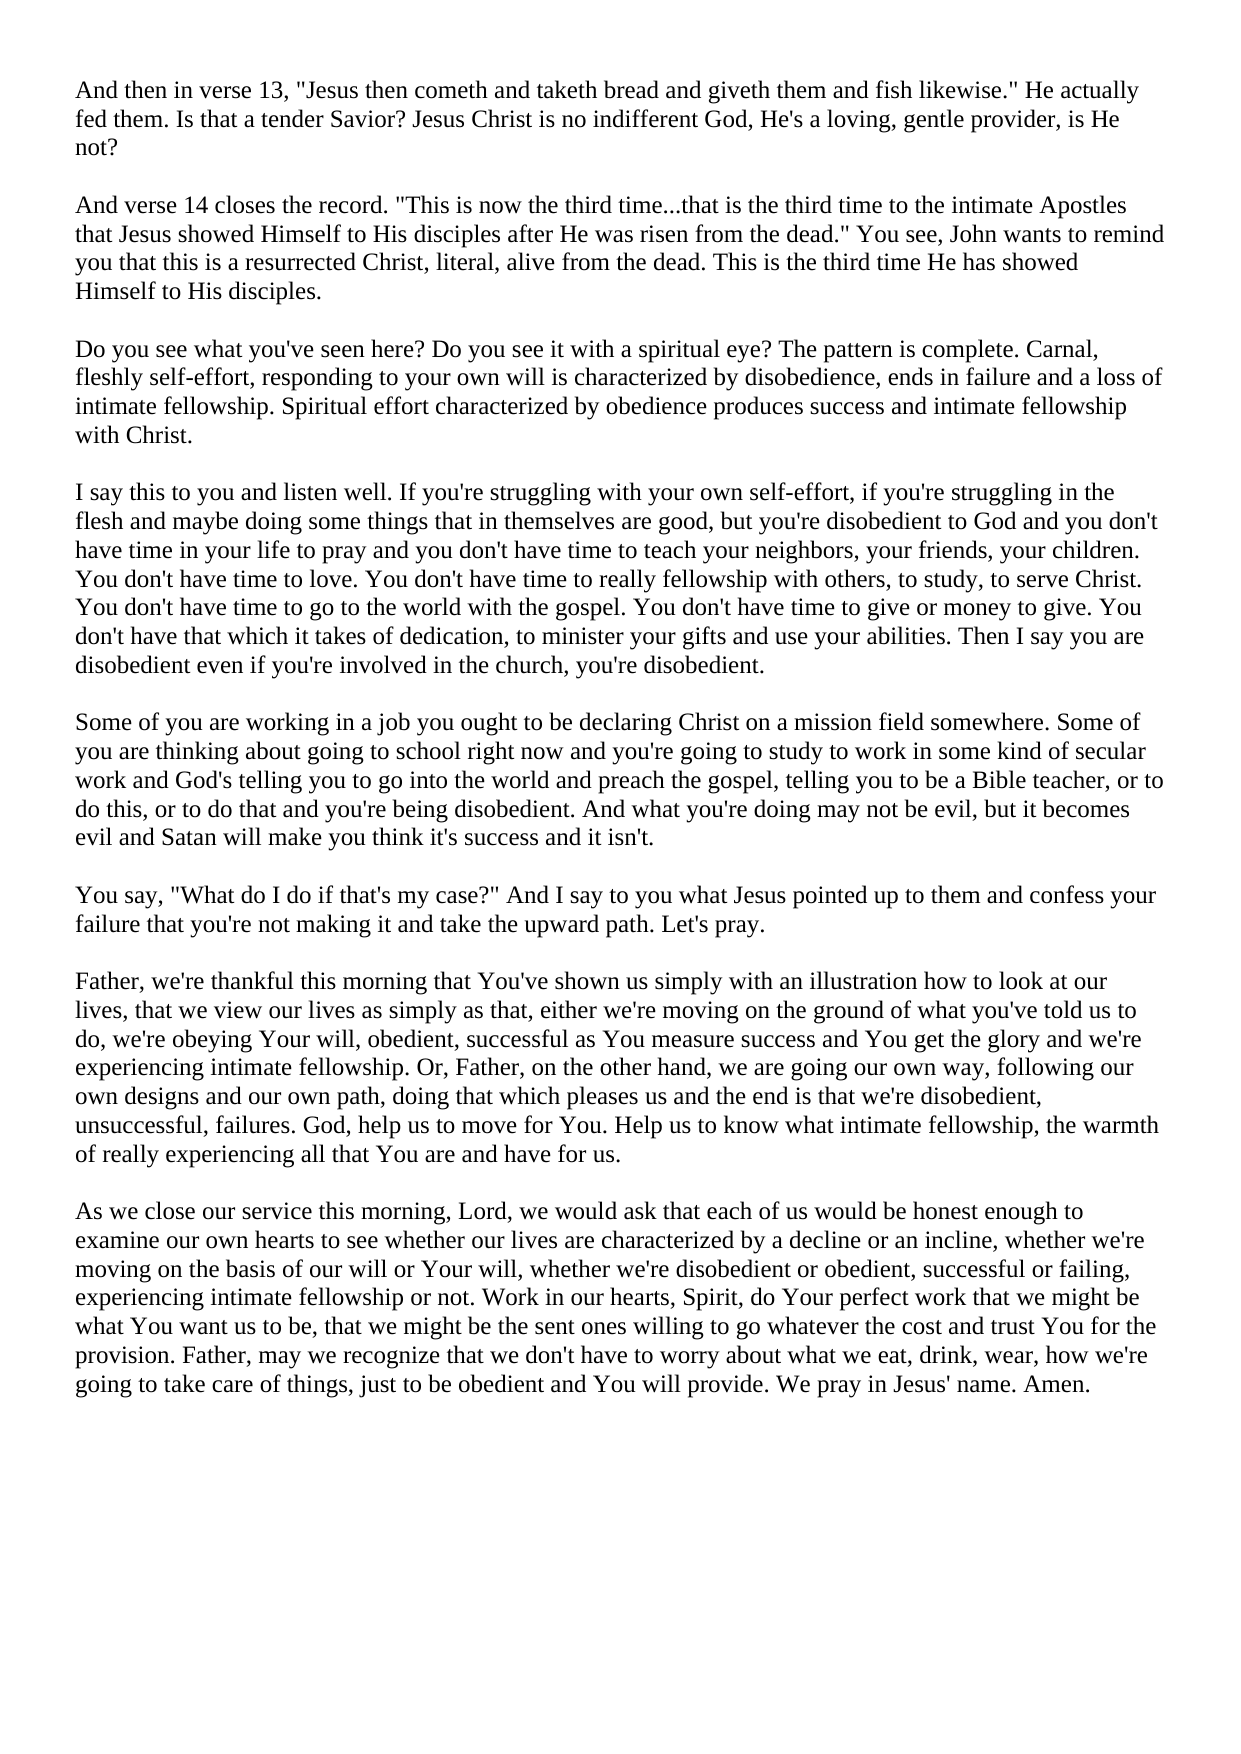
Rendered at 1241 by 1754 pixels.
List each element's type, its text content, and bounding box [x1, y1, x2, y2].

text Father, we're thankful this morning that You've shown us simply with an illustration how to look at our lives, that we view our lives as simply as that, either we're moving on the ground of what you've told us to do, we're obeying Your will, obedient, successful as You measure success and You get the glory and we're experiencing intimate fellowship. Or, Father, on the other hand, we are going our own way, following our own designs and our own path, doing that which pleases us and the end is that we're disobedient, unsuccessful, failures. God, help us to move for You. Help us to know what intimate fellowship, the warmth of really experiencing all that You are and have for us. [75, 966, 1165, 1167]
text Do you see what you've seen here? Do you see it with a spiritual eye? The pattern is complete. Carnal, fleshly self-effort, responding to your own will is characterized by disobedience, ends in failure and a loss of intimate fellowship. Spiritual effort characterized by obedience produces success and intimate fellowship with Christ. [75, 334, 1165, 449]
text As we close our service this morning, Lord, we would ask that each of us would be honest enough to examine our own hearts to see whether our lives are characterized by a decline or an incline, whether we're moving on the basis of our will or Your will, whether we're disobedient or obedient, successful or failing, experiencing intimate fellowship or not. Work in our hearts, Spirit, do Your perfect work that we might be what You want us to be, that we might be the sent ones willing to go whatever the cost and trust You for the provision. Father, may we recognize that we don't have to worry about what we eat, drink, wear, how we're going to take care of things, just to be obedient and You will provide. We pray in Jesus' name. Amen. [75, 1196, 1165, 1397]
text And then in verse 13, "Jesus then cometh and taketh bread and giveth them and fish likewise." He actually fed them. Is that a tender Savior? Jesus Christ is no indifferent God, He's a loving, gentle provider, is He not? [75, 75, 1165, 161]
text Some of you are working in a job you ought to be declaring Christ on a mission field somewhere. Some of you are thinking about going to school right now and you're going to study to work in some kind of secular work and God's telling you to go into the world and preach the gospel, telling you to be a Bible teacher, or to do this, or to do that and you're being disobedient. And what you're doing may not be evil, but it becomes evil and Satan will make you think it's success and it isn't. [75, 707, 1165, 851]
text You say, "What do I do if that's my case?" And I say to you what Jesus pointed up to them and confess your failure that you're not making it and take the upward path. Let's pray. [75, 880, 1165, 937]
text I say this to you and listen well. If you're struggling with your own self-effort, if you're struggling in the flesh and maybe doing some things that in themselves are good, but you're disobedient to God and you don't have time in your life to pray and you don't have time to teach your neighbors, your friends, your children. You don't have time to love. You don't have time to really fellowship with others, to study, to serve Christ. You don't have time to go to the world with the gospel. You don't have time to give or money to give. You don't have that which it takes of dedication, to minister your gifts and use your abilities. Then I say you are disobedient even if you're involved in the church, you're disobedient. [75, 477, 1165, 679]
text And verse 14 closes the record. "This is now the third time...that is the third time to the intimate Apostles that Jesus showed Himself to His disciples after He was risen from the dead." You see, John wants to remind you that this is a resurrected Christ, literal, alive from the dead. This is the third time He has showed Himself to His disciples. [75, 190, 1165, 305]
